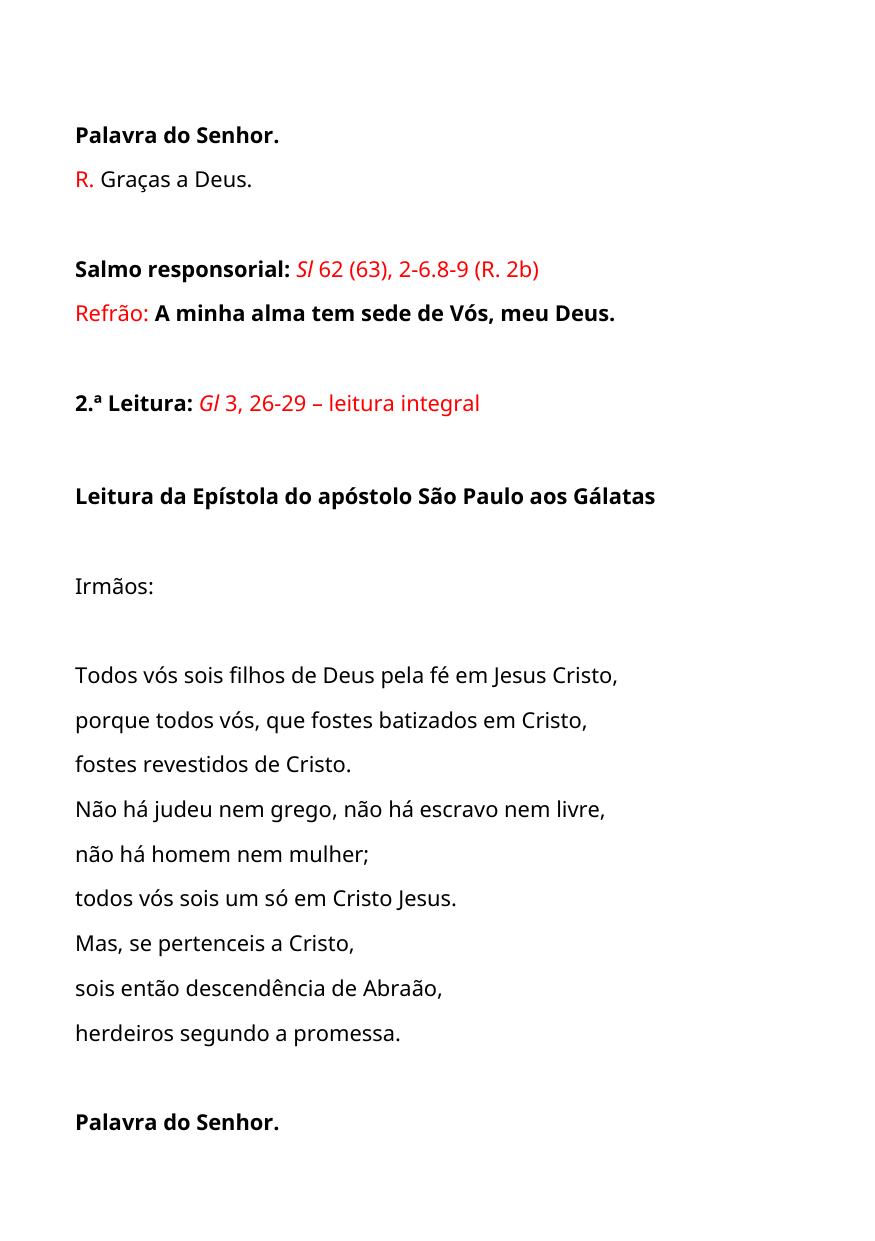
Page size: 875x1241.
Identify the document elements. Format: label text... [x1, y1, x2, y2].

text não há homem nem mulher; [75, 839, 799, 868]
text Refrão: A minha alma tem sede de Vós, meu Deus. [75, 298, 799, 328]
text 2.ª Leitura: Gl 3, 26-29 – leitura integral [75, 388, 799, 418]
text Mas, se pertenceis a Cristo, [75, 928, 799, 958]
text Salmo responsorial: Sl 62 (63), 2-6.8-9 (R. 2b) [75, 254, 799, 283]
text Todos vós sois filhos de Deus pela fé em Jesus Cristo, [75, 660, 799, 690]
text Não há judeu nem grego, não há escravo nem livre, [75, 794, 799, 824]
text Palavra do Senhor. [75, 120, 799, 149]
text todos vós sois um só em Cristo Jesus. [75, 883, 799, 913]
text porque todos vós, que fostes batizados em Cristo, [75, 705, 799, 734]
text Palavra do Senhor. [75, 1107, 799, 1137]
text herdeiros segundo a promessa. [75, 1017, 799, 1047]
text Irmãos: [75, 571, 799, 600]
text sois então descendência de Abraão, [75, 973, 799, 1003]
text R. Graças a Deus. [75, 164, 799, 194]
text Leitura da Epístola do apóstolo São Paulo aos Gálatas [75, 481, 799, 511]
text fostes revestidos de Cristo. [75, 749, 799, 779]
